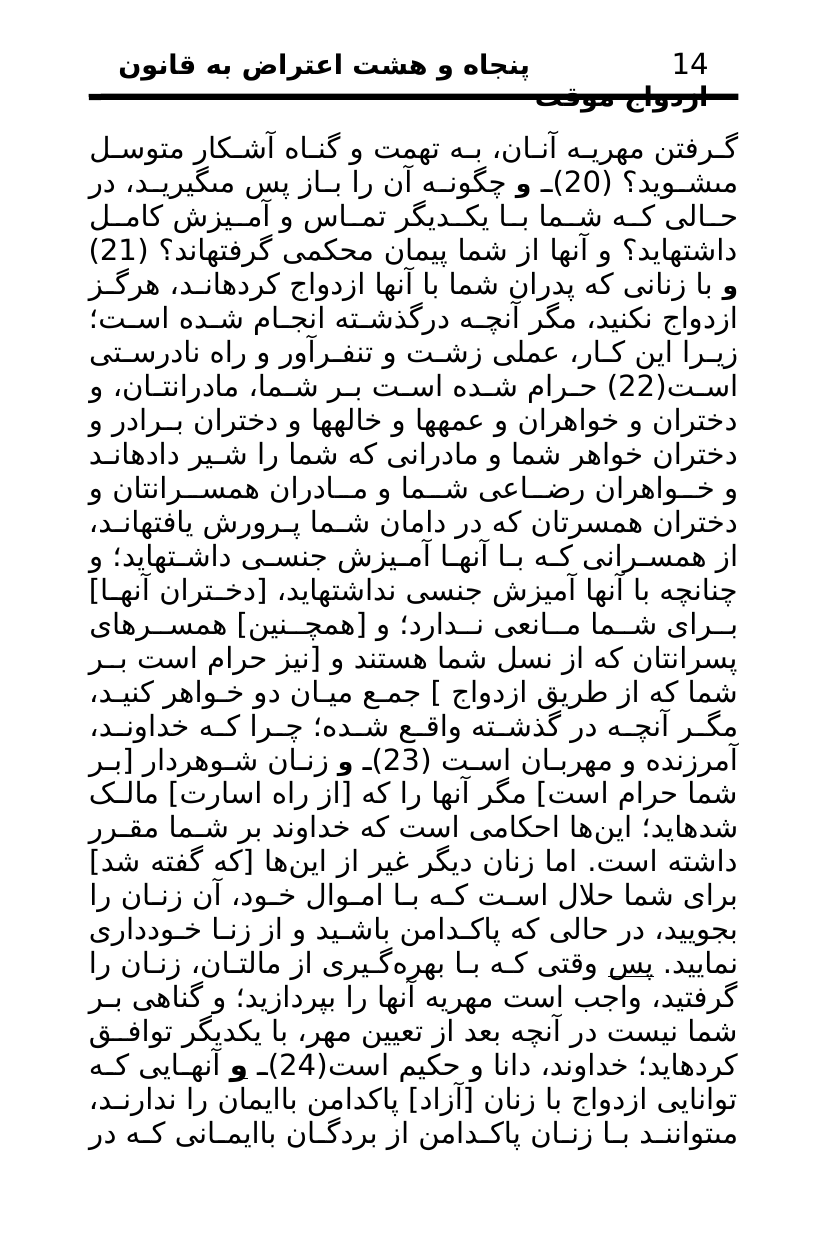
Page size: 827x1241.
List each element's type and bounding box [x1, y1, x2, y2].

text [89, 132, 738, 1150]
